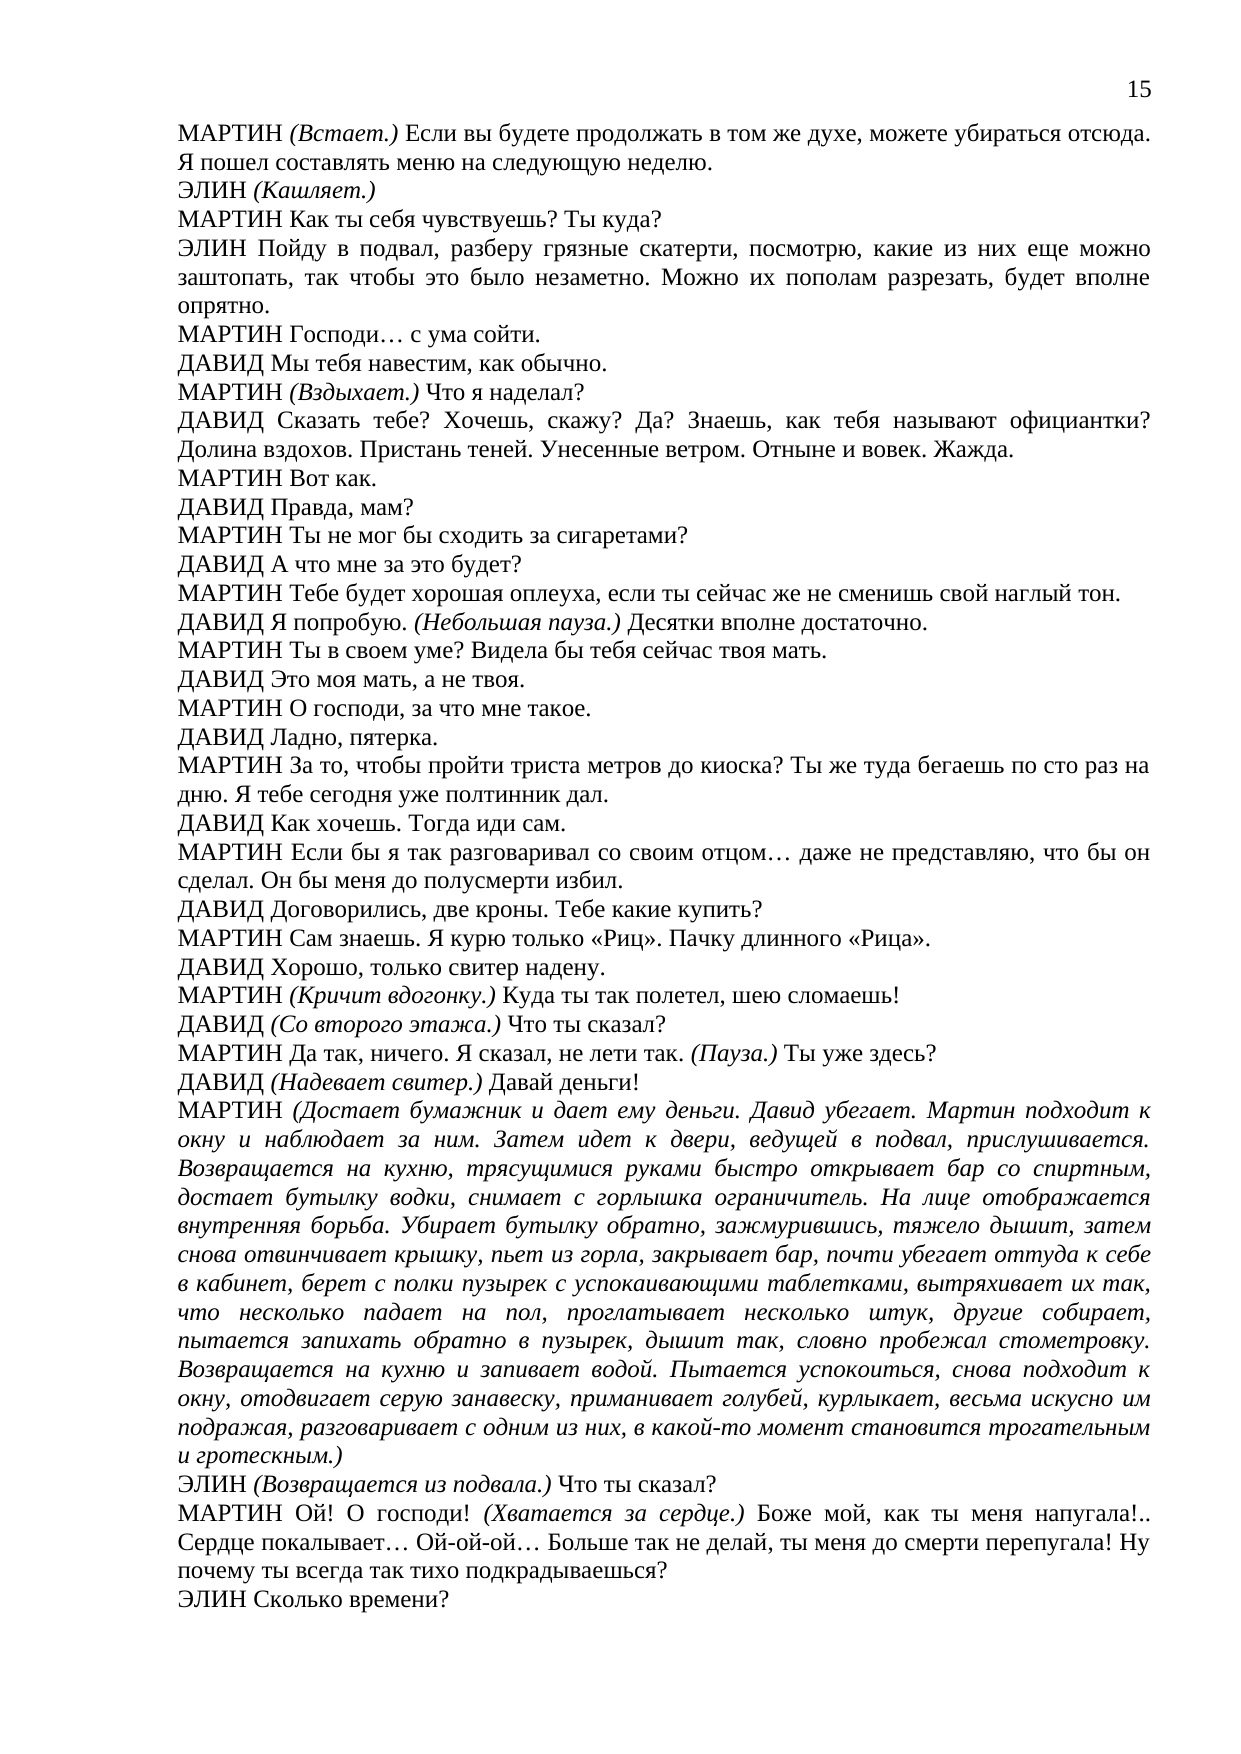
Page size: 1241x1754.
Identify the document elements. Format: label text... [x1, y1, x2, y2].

text МАРТИН (Достает бумажник и дает ему деньги. Давид убегает. Мартин подходит к окну и наблюдает за ним. Затем идет к двери, ведущей в подвал, прислушивается. Возвращается на кухню, трясущимися руками быстро открывает бар со спиртным, достает бутылку водки, снимает с горлышка ограничитель. На лице отображается внутренняя борьба. Убирает бутылку обратно, зажмурившись, тяжело дышит, затем снова отвинчивает крышку, пьет из горла, закрывает бар, почти убегает оттуда к себе в кабинет, берет с полки пузырек с успокаивающими таблетками, вытряхивает их так, что несколько падает на пол, проглатывает несколько штук, другие собирает, пытается запихать обратно в пузырек, дышит так, словно пробежал стометровку. Возвращается на кухню и запивает водой. Пытается успокоиться, снова подходит к окну, отодвигает серую занавеску, приманивает голубей, курлыкает, весьма искусно им подражая, разговаривает с одним из них, в какой-то момент становится трогательным и гротескным.) [177, 1096, 1152, 1469]
text МАРТИН Тебе будет хорошая оплеуха, если ты сейчас же не сменишь свой наглый тон. [177, 578, 1152, 607]
text ДАВИД (Со второго этажа.) Что ты сказал? [177, 1009, 1152, 1038]
text ДАВИД Ладно, пятерка. [177, 722, 1152, 751]
text МАРТИН Вот как. [177, 463, 1152, 492]
text МАРТИН Ой! О господи! (Хватается за сердце.) Боже мой, как ты меня напугала!.. Сердце покалывает… Ой-ой-ой… Больше так не делай, ты меня до смерти перепугала! Ну почему ты всегда так тихо подкрадываешься? [177, 1498, 1152, 1584]
text ЭЛИН Пойду в подвал, разберу грязные скатерти, посмотрю, какие из них еще можно заштопать, так чтобы это было незаметно. Можно их пополам разрезать, будет вполне опрятно. [177, 233, 1152, 319]
text МАРТИН (Вздыхает.) Что я наделал? [177, 377, 1152, 406]
text ДАВИД А что мне за это будет? [177, 549, 1152, 578]
text ДАВИД Мы тебя навестим, как обычно. [177, 348, 1152, 377]
text ДАВИД Я попробую. (Небольшая пауза.) Десятки вполне достаточно. [177, 607, 1152, 636]
text ДАВИД Правда, мам? [177, 492, 1152, 521]
text МАРТИН Господи… с ума сойти. [177, 319, 1152, 348]
text МАРТИН (Кричит вдогонку.) Куда ты так полетел, шею сломаешь! [177, 981, 1152, 1009]
text ЭЛИН Сколько времени? [177, 1584, 1152, 1613]
text ДАВИД Хорошо, только свитер надену. [177, 952, 1152, 981]
text МАРТИН О господи, за что мне такое. [177, 693, 1152, 722]
text ДАВИД Сказать тебе? Хочешь, скажу? Да? Знаешь, как тебя называют официантки? Долина вздохов. Пристань теней. Унесенные ветром. Отныне и вовек. Жажда. [177, 406, 1152, 463]
text МАРТИН Как ты себя чувствуешь? Ты куда? [177, 204, 1152, 233]
text МАРТИН Да так, ничего. Я сказал, не лети так. (Пауза.) Ты уже здесь? [177, 1038, 1152, 1067]
text ДАВИД (Надевает свитер.) Давай деньги! [177, 1067, 1152, 1096]
text МАРТИН Если бы я так разговаривал со своим отцом… даже не представляю, что бы он сделал. Он бы меня до полусмерти избил. [177, 837, 1152, 894]
text ДАВИД Это моя мать, а не твоя. [177, 664, 1152, 693]
text МАРТИН За то, чтобы пройти триста метров до киоска? Ты же туда бегаешь по сто раз на дню. Я тебе сегодня уже полтинник дал. [177, 751, 1152, 808]
text ЭЛИН (Кашляет.) [177, 176, 1152, 204]
text ДАВИД Как хочешь. Тогда иди сам. [177, 808, 1152, 837]
text МАРТИН Ты в своем уме? Видела бы тебя сейчас твоя мать. [177, 636, 1152, 664]
text МАРТИН (Встает.) Если вы будете продолжать в том же духе, можете убираться отсюда. Я пошел составлять меню на следующую неделю. [177, 118, 1152, 176]
text ДАВИД Договорились, две кроны. Тебе какие купить? [177, 894, 1152, 923]
text МАРТИН Сам знаешь. Я курю только «Риц». Пачку длинного «Рица». [177, 923, 1152, 952]
text ЭЛИН (Возвращается из подвала.) Что ты сказал? [177, 1469, 1152, 1498]
text МАРТИН Ты не мог бы сходить за сигаретами? [177, 521, 1152, 549]
